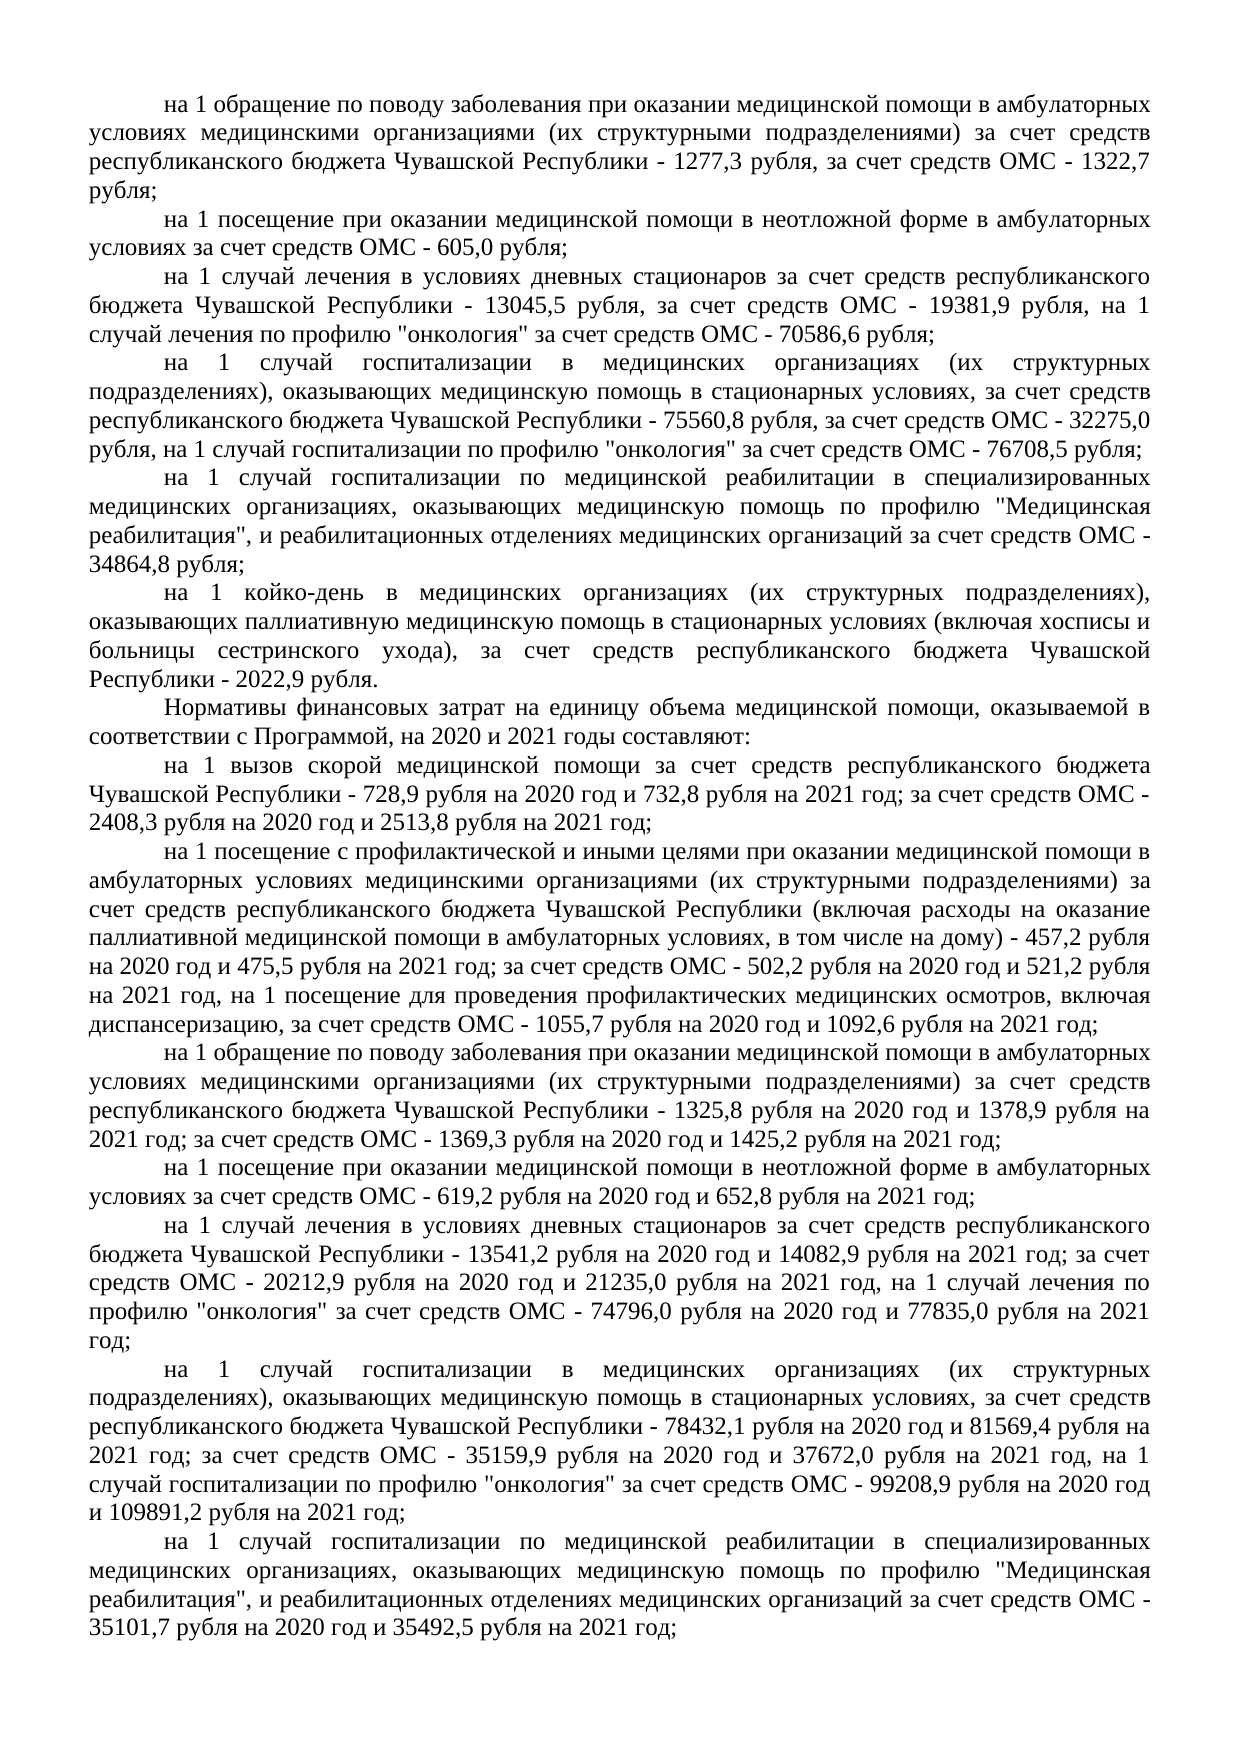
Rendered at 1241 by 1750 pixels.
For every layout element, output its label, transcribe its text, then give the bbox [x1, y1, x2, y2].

text на 1 случай лечения в условиях дневных стационаров за счет средств республиканского бюджета Чувашской Республики - 13045,5 рубля, за счет средств ОМС - 19381,9 рубля, на 1 случай лечения по профилю "онкология" за счет средств ОМС - 70586,6 рубля; [89, 261, 1152, 347]
text на 1 случай госпитализации в медицинских организациях (их структурных подразделениях), оказывающих медицинскую помощь в стационарных условиях, за счет средств республиканского бюджета Чувашской Республики - 75560,8 рубля, за счет средств ОМС - 32275,0 рубля, на 1 случай госпитализации по профилю "онкология" за счет средств ОМС - 76708,5 рубля; [89, 347, 1152, 462]
text на 1 случай госпитализации по медицинской реабилитации в специализированных медицинских организациях, оказывающих медицинскую помощь по профилю "Медицинская реабилитация", и реабилитационных отделениях медицинских организаций за счет средств ОМС - 35101,7 рубля на 2020 год и 35492,5 рубля на 2021 год; [89, 1526, 1152, 1641]
text на 1 случай лечения в условиях дневных стационаров за счет средств республиканского бюджета Чувашской Республики - 13541,2 рубля на 2020 год и 14082,9 рубля на 2021 год; за счет средств ОМС - 20212,9 рубля на 2020 год и 21235,0 рубля на 2021 год, на 1 случай лечения по профилю "онкология" за счет средств ОМС - 74796,0 рубля на 2020 год и 77835,0 рубля на 2021 год; [89, 1210, 1152, 1354]
text на 1 вызов скорой медицинской помощи за счет средств республиканского бюджета Чувашской Республики - 728,9 рубля на 2020 год и 732,8 рубля на 2021 год; за счет средств ОМС - 2408,3 рубля на 2020 год и 2513,8 рубля на 2021 год; [89, 750, 1152, 836]
text на 1 койко-день в медицинских организациях (их структурных подразделениях), оказывающих паллиативную медицинскую помощь в стационарных условиях (включая хосписы и больницы сестринского ухода), за счет средств республиканского бюджета Чувашской Республики - 2022,9 рубля. [89, 577, 1152, 692]
text Нормативы финансовых затрат на единицу объема медицинской помощи, оказываемой в соответствии с Программой, на 2020 и 2021 годы составляют: [89, 692, 1152, 750]
text на 1 обращение по поводу заболевания при оказании медицинской помощи в амбулаторных условиях медицинскими организациями (их структурными подразделениями) за счет средств республиканского бюджета Чувашской Республики - 1277,3 рубля, за счет средств ОМС - 1322,7 рубля; [89, 89, 1152, 204]
text на 1 посещение с профилактической и иными целями при оказании медицинской помощи в амбулаторных условиях медицинскими организациями (их структурными подразделениями) за счет средств республиканского бюджета Чувашской Республики (включая расходы на оказание паллиативной медицинской помощи в амбулаторных условиях, в том числе на дому) - 457,2 рубля на 2020 год и 475,5 рубля на 2021 год; за счет средств ОМС - 502,2 рубля на 2020 год и 521,2 рубля на 2021 год, на 1 посещение для проведения профилактических медицинских осмотров, включая диспансеризацию, за счет средств ОМС - 1055,7 рубля на 2020 год и 1092,6 рубля на 2021 год; [89, 836, 1152, 1037]
text на 1 обращение по поводу заболевания при оказании медицинской помощи в амбулаторных условиях медицинскими организациями (их структурными подразделениями) за счет средств республиканского бюджета Чувашской Республики - 1325,8 рубля на 2020 год и 1378,9 рубля на 2021 год; за счет средств ОМС - 1369,3 рубля на 2020 год и 1425,2 рубля на 2021 год; [89, 1037, 1152, 1152]
text на 1 случай госпитализации в медицинских организациях (их структурных подразделениях), оказывающих медицинскую помощь в стационарных условиях, за счет средств республиканского бюджета Чувашской Республики - 78432,1 рубля на 2020 год и 81569,4 рубля на 2021 год; за счет средств ОМС - 35159,9 рубля на 2020 год и 37672,0 рубля на 2021 год, на 1 случай госпитализации по профилю "онкология" за счет средств ОМС - 99208,9 рубля на 2020 год и 109891,2 рубля на 2021 год; [89, 1354, 1152, 1526]
text на 1 посещение при оказании медицинской помощи в неотложной форме в амбулаторных условиях за счет средств ОМС - 619,2 рубля на 2020 год и 652,8 рубля на 2021 год; [89, 1152, 1152, 1210]
text на 1 посещение при оказании медицинской помощи в неотложной форме в амбулаторных условиях за счет средств ОМС - 605,0 рубля; [89, 204, 1152, 261]
text на 1 случай госпитализации по медицинской реабилитации в специализированных медицинских организациях, оказывающих медицинскую помощь по профилю "Медицинская реабилитация", и реабилитационных отделениях медицинских организаций за счет средств ОМС - 34864,8 рубля; [89, 462, 1152, 577]
